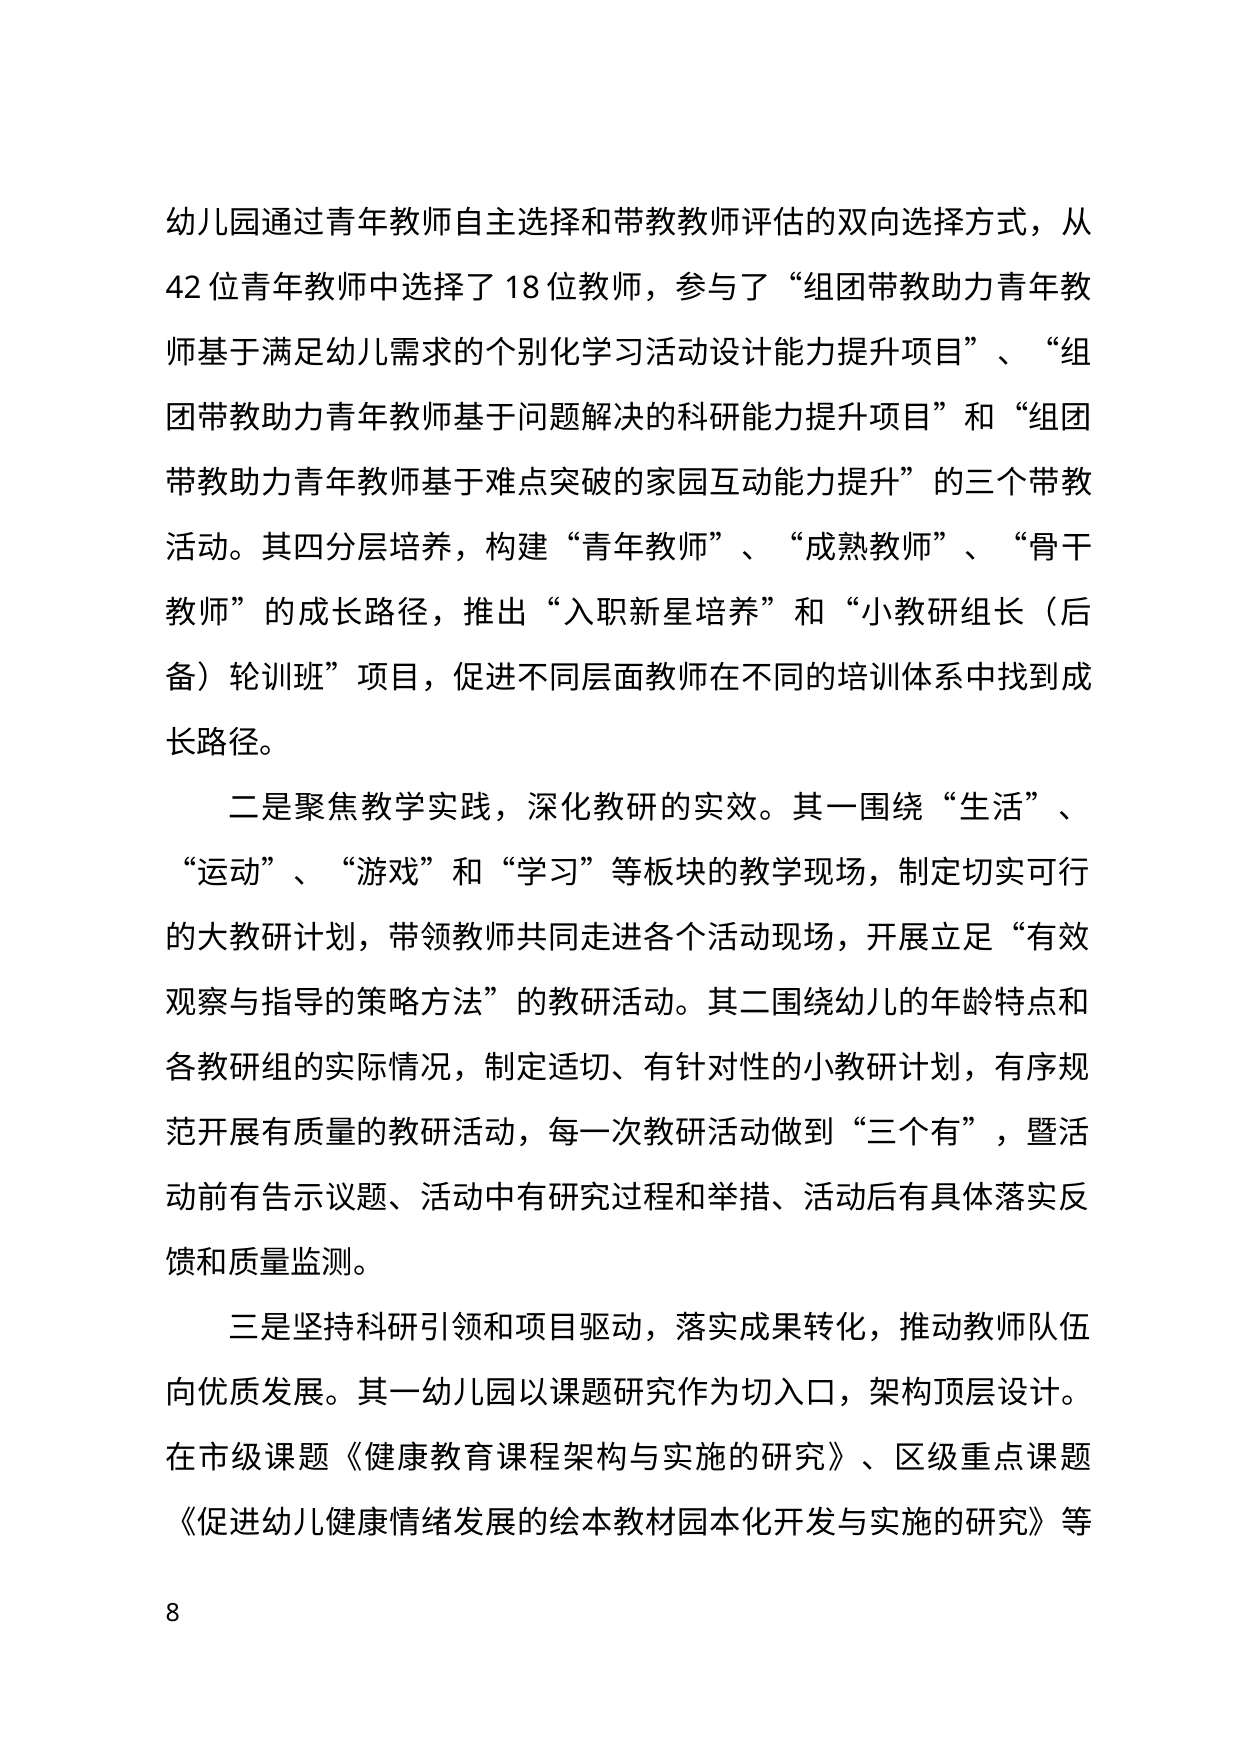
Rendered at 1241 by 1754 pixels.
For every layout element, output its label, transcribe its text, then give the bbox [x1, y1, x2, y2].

text 二是聚焦教学实践，深化教研的实效。其一围绕“生活”、“运动”、“游戏”和“学习”等板块的教学现场，制定切实可行的大教研计划，带领教师共同走进各个活动现场，开展立足“有效观察与指导的策略方法”的教研活动。其二围绕幼儿的年龄特点和各教研组的实际情况，制定适切、有针对性的小教研计划，有序规范开展有质量的教研活动，每一次教研活动做到“三个有”，暨活动前有告示议题、活动中有研究过程和举措、活动后有具体落实反馈和质量监测。 [165, 772, 1090, 1292]
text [165, 187, 1092, 772]
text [165, 1292, 1092, 1552]
